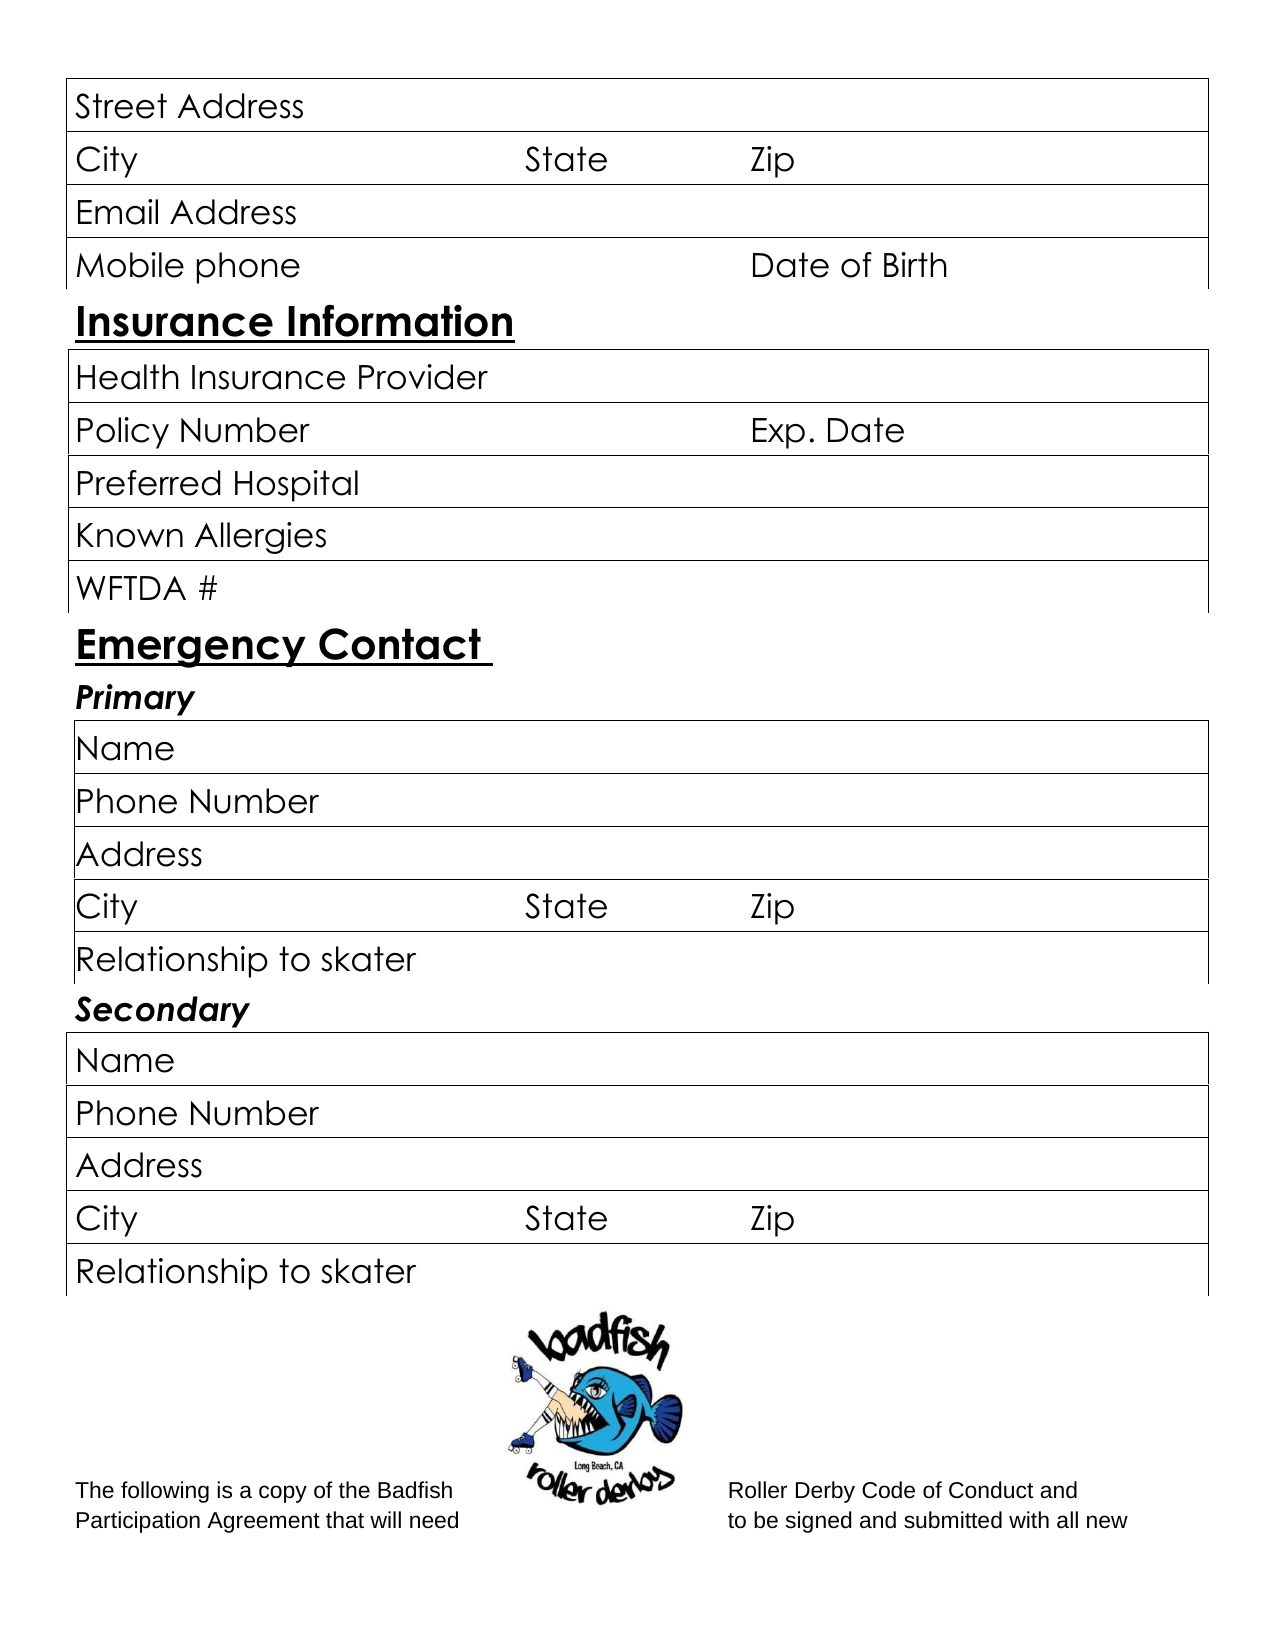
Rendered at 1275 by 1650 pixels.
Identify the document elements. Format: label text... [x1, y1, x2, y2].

text WFTDA # [69, 561, 1208, 613]
text Name [75, 721, 1208, 773]
text Known Allergies [69, 508, 1208, 560]
text City State Zip [75, 880, 1208, 931]
text Relationship to skater [67, 1244, 1208, 1296]
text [75, 1477, 1200, 1533]
text Insurance Information [75, 289, 1200, 349]
text City State Zip [67, 132, 1208, 184]
text Address [67, 1138, 1208, 1190]
text Phone Number [75, 774, 1208, 826]
text Emergency Contact [75, 613, 1200, 672]
text Secondary [75, 984, 1200, 1032]
text Primary [75, 672, 1200, 720]
text Health Insurance Provider [69, 350, 1208, 402]
text Policy Number Exp. Date [69, 403, 1208, 454]
text Mobile phone Date of Birth [67, 238, 1208, 289]
text Street Address [67, 79, 1208, 131]
text Address [75, 827, 1208, 878]
text Phone Number [67, 1086, 1208, 1137]
text Email Address [67, 185, 1208, 237]
text Relationship to skater [75, 932, 1208, 984]
text City State Zip [67, 1191, 1208, 1243]
text Preferred Hospital [69, 456, 1208, 507]
picture [482, 1295, 709, 1521]
text Name [67, 1033, 1208, 1084]
